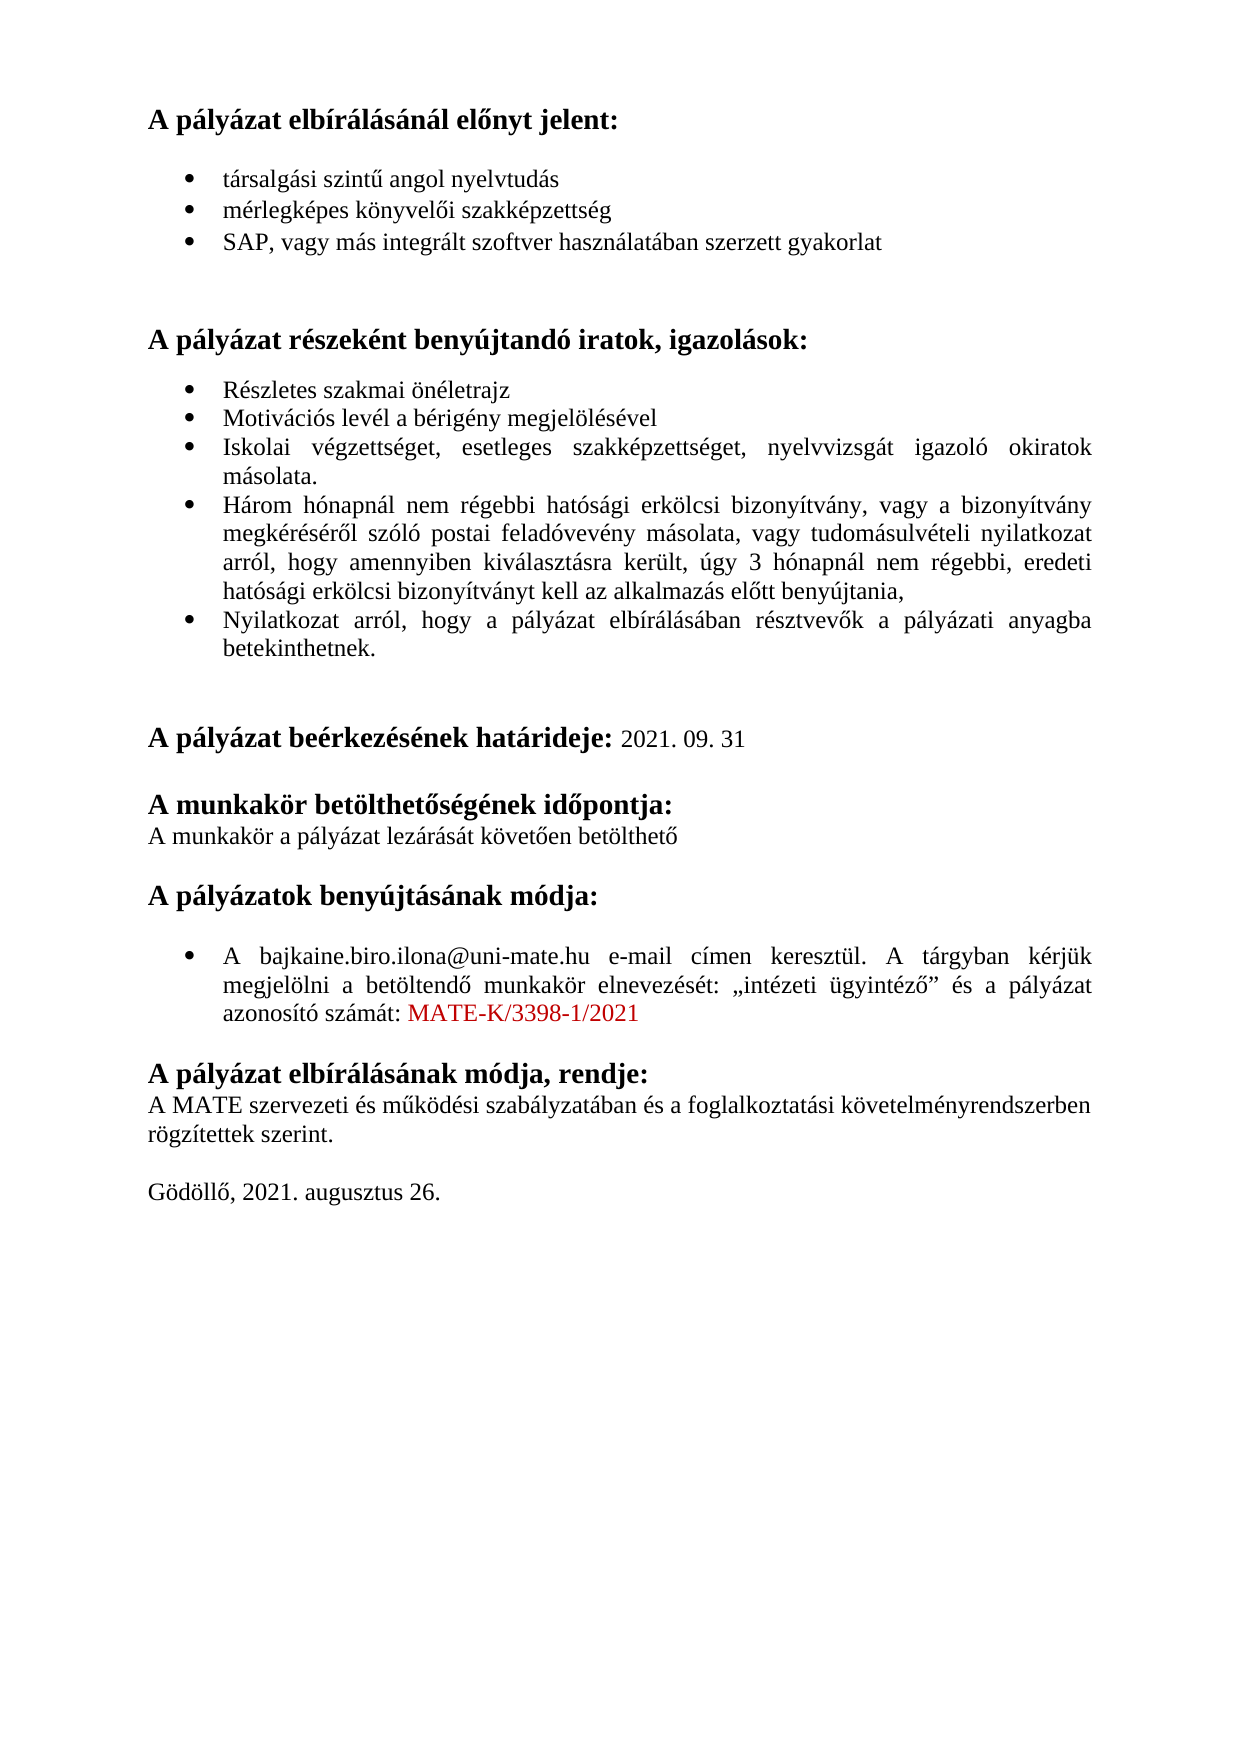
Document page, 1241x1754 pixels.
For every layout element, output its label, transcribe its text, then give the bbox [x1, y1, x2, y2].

text A pályázat beérkezésének határideje: 2021. 09. 31 [148, 720, 1093, 754]
list Részletes szakmai önéletrajz [185, 375, 1093, 403]
list társalgási szintű angol nyelvtudás [185, 164, 1093, 193]
list Nyilatkozat arról, hogy a pályázat elbírálásában résztvevők a pályázati anyagba betekinthetnek. [185, 605, 1093, 662]
text A pályázat elbírálásának módja, rendje: A MATE szervezeti és működési szabályzatában és a foglalkoztatási követelményrendszerben rögzítettek szerint. [148, 1056, 1093, 1147]
list Három hónapnál nem régebbi hatósági erkölcsi bizonyítvány, vagy a bizonyítvány megkéréséről szóló postai feladóvevény másolata, vagy tudomásulvételi nyilatkozat arról, hogy amennyiben kiválasztásra került, úgy 3 hónapnál nem régebbi, eredeti hatósági erkölcsi bizonyítványt kell az alkalmazás előtt benyújtania, [185, 490, 1093, 605]
text A pályázat részeként benyújtandó iratok, igazolások: [148, 322, 1093, 356]
list Iskolai végzettséget, esetleges szakképzettséget, nyelvvizsgát igazoló okiratok másolata. [185, 432, 1093, 490]
list SAP, vagy más integrált szoftver használatában szerzett gyakorlat [185, 227, 1093, 255]
text A munkakör a pályázat lezárását követően betölthető [148, 821, 1093, 849]
text Gödöllő, 2021. augusztus 26. [148, 1177, 1093, 1205]
list A bajkaine.biro.ilona@uni-mate.hu e-mail címen keresztül. A tárgyban kérjük megjelölni a betöltendő munkakör elnevezését: „intézeti ügyintéző” és a pályázat azonosító számát: MATE-K/3398-1/2021 [185, 941, 1093, 1027]
text A pályázat elbírálásánál előnyt jelent: [148, 102, 1093, 135]
text A munkakör betölthetőségének időpontja: [148, 787, 1093, 821]
list Motivációs levél a bérigény megjelölésével [185, 403, 1093, 432]
text A pályázatok benyújtásának módja: [148, 878, 1093, 912]
list mérlegképes könyvelői szakképzettség [185, 196, 1093, 224]
